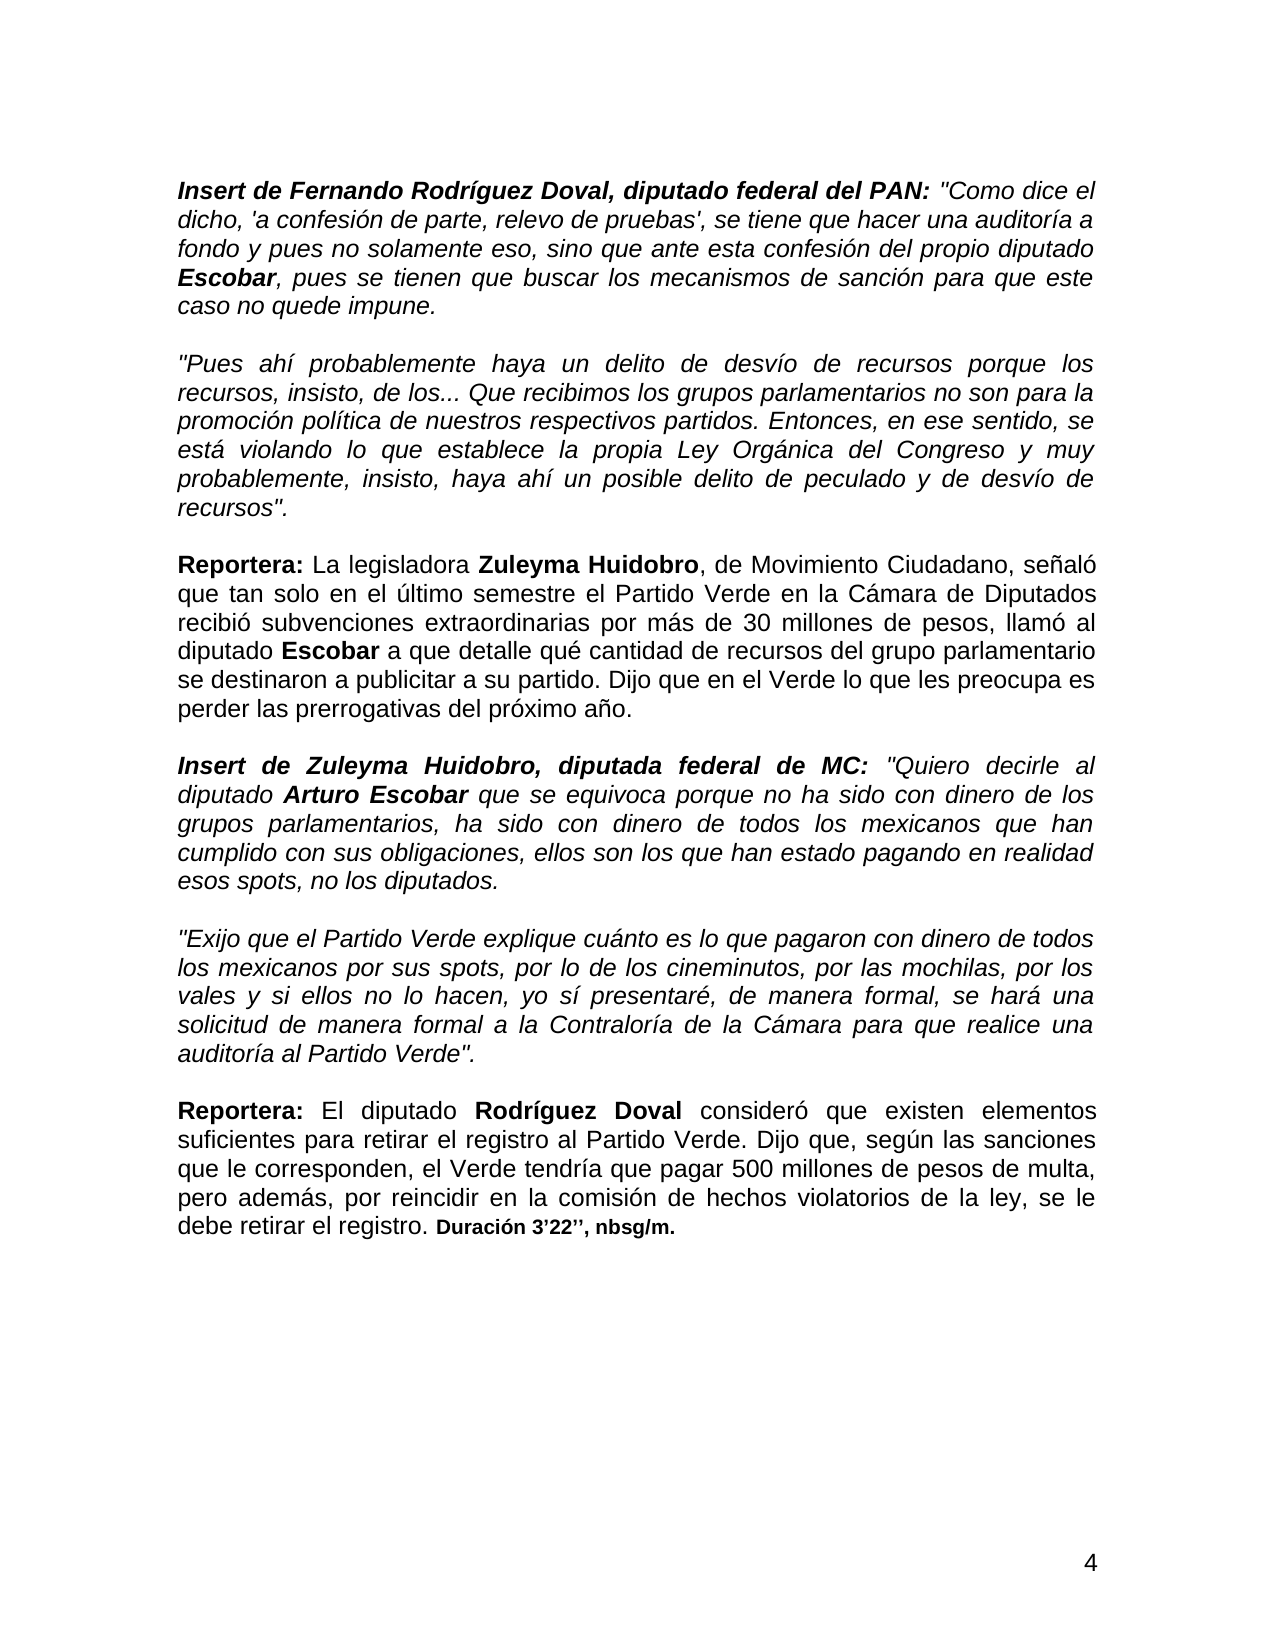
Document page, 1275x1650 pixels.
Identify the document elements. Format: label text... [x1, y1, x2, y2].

text Reportera: La legisladora Zuleyma Huidobro, de Movimiento Ciudadano, señaló que tan solo en el último semestre el Partido Verde en la Cámara de Diputados recibió subvenciones extraordinarias por más de 30 millones de pesos, llamó al diputado Escobar a que detalle qué cantidad de recursos del grupo parlamentario se destinaron a publicitar a su partido. Dijo que en el Verde lo que les preocupa es perder las prerrogativas del próximo año. [177, 550, 1098, 723]
text Reportera: El diputado Rodríguez Doval consideró que existen elementos suficientes para retirar el registro al Partido Verde. Dijo que, según las sanciones que le corresponden, el Verde tendría que pagar 500 millones de pesos de multa, pero además, por reincidir en la comisión de hechos violatorios de la ley, se le debe retirar el registro. Duración 3’22’’, nbsg/m. [177, 1096, 1098, 1240]
text Insert de Fernando Rodríguez Doval, diputado federal del PAN: "Como dice el dicho, 'a confesión de parte, relevo de pruebas', se tiene que hacer una auditoría a fondo y pues no solamente eso, sino que ante esta confesión del propio diputado Escobar, pues se tienen que buscar los mecanismos de sanción para que este caso no quede impune. [177, 176, 1098, 320]
text Insert de Zuleyma Huidobro, diputada federal de MC: "Quiero decirle al diputado Arturo Escobar que se equivoca porque no ha sido con dinero de los grupos parlamentarios, ha sido con dinero de todos los mexicanos que han cumplido con sus obligaciones, ellos son los que han estado pagando en realidad esos spots, no los diputados. [177, 751, 1098, 895]
text "Exijo que el Partido Verde explique cuánto es lo que pagaron con dinero de todos los mexicanos por sus spots, por lo de los cineminutos, por las mochilas, por los vales y si ellos no lo hacen, yo sí presentaré, de manera formal, se hará una solicitud de manera formal a la Contraloría de la Cámara para que realice una auditoría al Partido Verde". [177, 924, 1098, 1068]
text "Pues ahí probablemente haya un delito de desvío de recursos porque los recursos, insisto, de los... Que recibimos los grupos parlamentarios no son para la promoción política de nuestros respectivos partidos. Entonces, en ese sentido, se está violando lo que establece la propia Ley Orgánica del Congreso y muy probablemente, insisto, haya ahí un posible delito de peculado y de desvío de recursos". [177, 349, 1098, 521]
